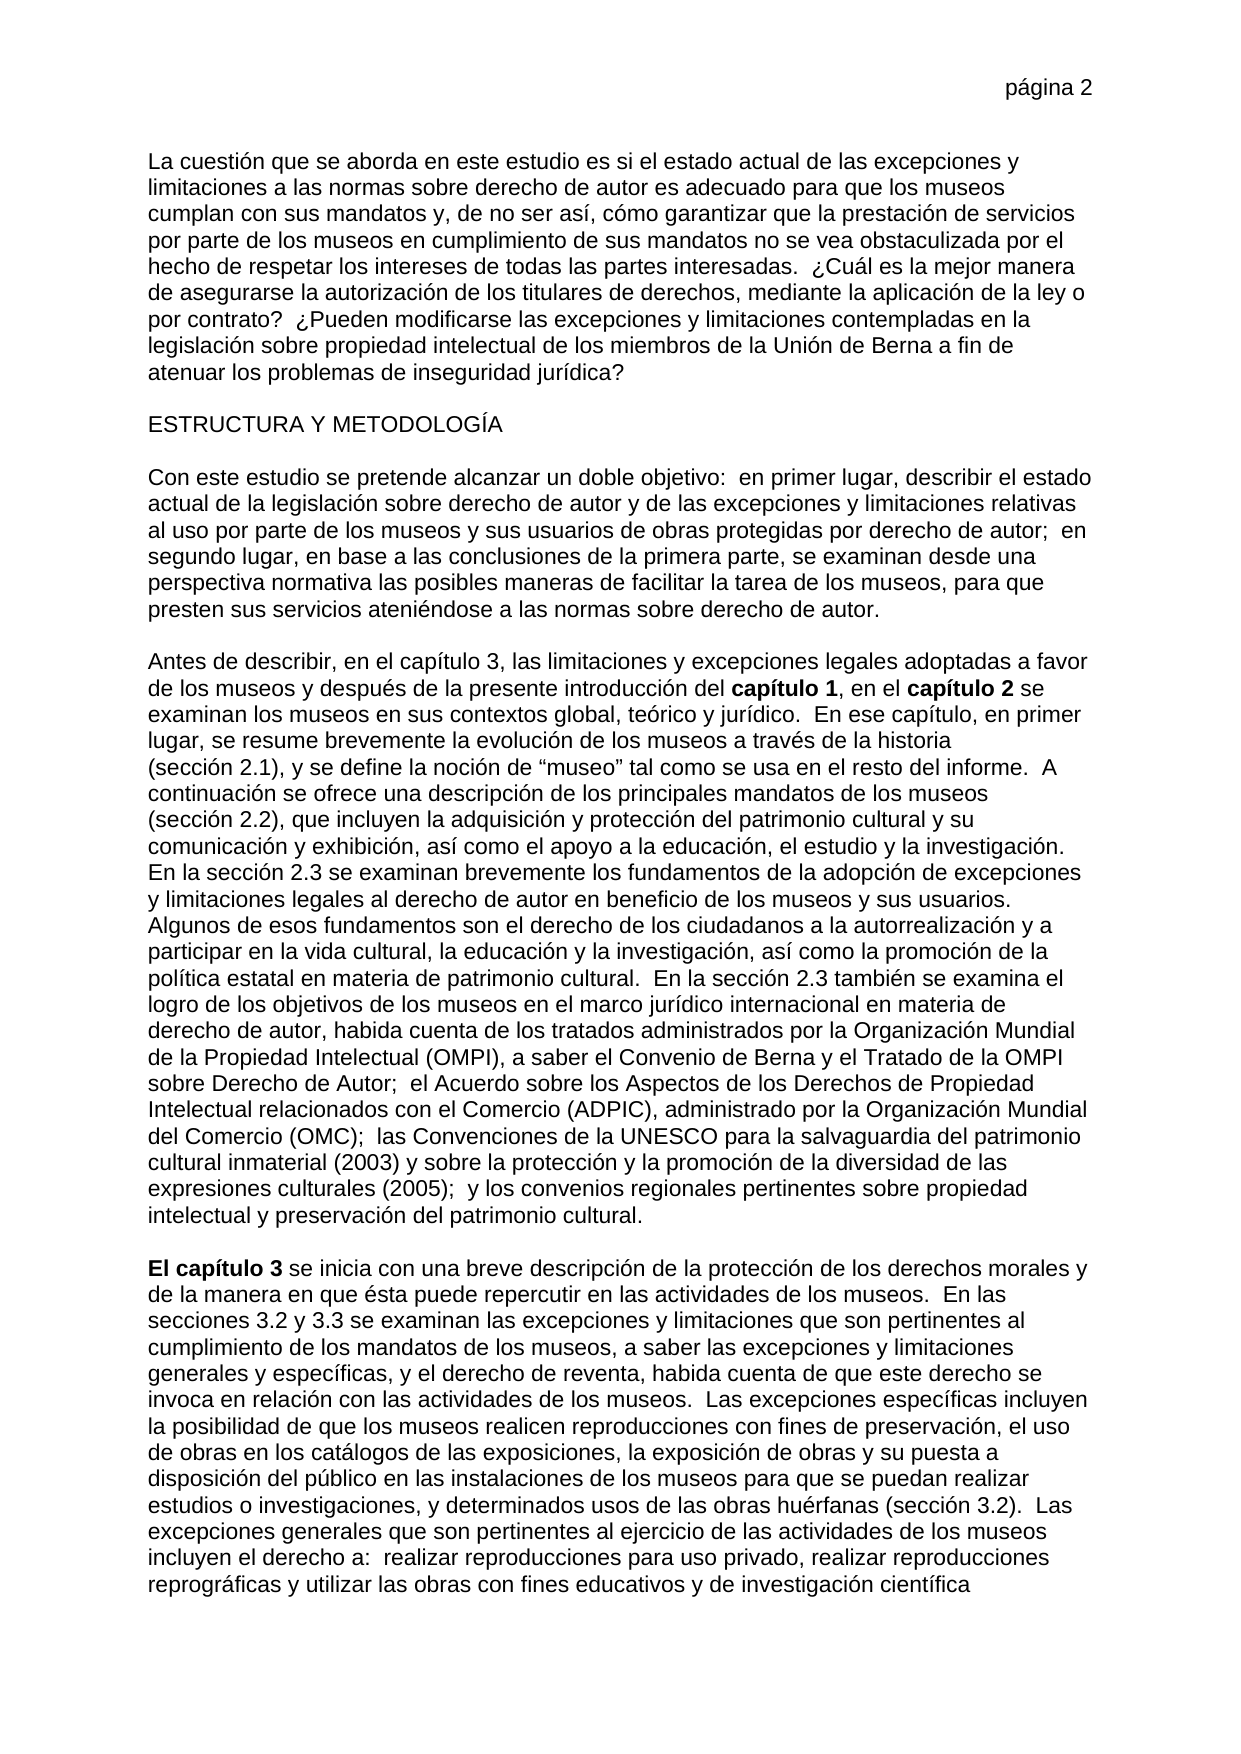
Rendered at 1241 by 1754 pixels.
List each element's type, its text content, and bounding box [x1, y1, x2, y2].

text ESTRUCTURA Y METODOLOGÍA [148, 411, 1093, 437]
text La cuestión que se aborda en este estudio es si el estado actual de las excepciones y limitaciones a las normas sobre derecho de autor es adecuado para que los museos cumplan con sus mandatos y, de no ser así, cómo garantizar que la prestación de servicios por parte de los museos en cumplimiento de sus mandatos no se vea obstaculizada por el hecho de respetar los intereses de todas las partes interesadas. ¿Cuál es la mejor manera de asegurarse la autorización de los titulares de derechos, mediante la aplicación de la ley o por contrato? ¿Pueden modificarse las excepciones y limitaciones contempladas en la legislación sobre propiedad intelectual de los miembros de la Unión de Berna a fin de atenuar los problemas de inseguridad jurídica? [148, 148, 1093, 385]
text Antes de describir, en el capítulo 3, las limitaciones y excepciones legales adoptadas a favor de los museos y después de la presente introducción del capítulo 1, en el capítulo 2 se examinan los museos en sus contextos global, teórico y jurídico. En ese capítulo, en primer lugar, se resume brevemente la evolución de los museos a través de la historia (sección 2.1), y se define la noción de “museo” tal como se usa en el resto del informe. A continuación se ofrece una descripción de los principales mandatos de los museos (sección 2.2), que incluyen la adquisición y protección del patrimonio cultural y su comunicación y exhibición, así como el apoyo a la educación, el estudio y la investigación. En la sección 2.3 se examinan brevemente los fundamentos de la adopción de excepciones y limitaciones legales al derecho de autor en beneficio de los museos y sus usuarios. Algunos de esos fundamentos son el derecho de los ciudadanos a la autorrealización y a participar en la vida cultural, la educación y la investigación, así como la promoción de la política estatal en materia de patrimonio cultural. En la sección 2.3 también se examina el logro de los objetivos de los museos en el marco jurídico internacional en materia de derecho de autor, habida cuenta de los tratados administrados por la Organización Mundial de la Propiedad Intelectual (OMPI), a saber el Convenio de Berna y el Tratado de la OMPI sobre Derecho de Autor; el Acuerdo sobre los Aspectos de los Derechos de Propiedad Intelectual relacionados con el Comercio (ADPIC), administrado por la Organización Mundial del Comercio (OMC); las Convenciones de la UNESCO para la salvaguardia del patrimonio cultural inmaterial (2003) y sobre la protección y la promoción de la diversidad de las expresiones culturales (2005); y los convenios regionales pertinentes sobre propiedad intelectual y preservación del patrimonio cultural. [148, 648, 1093, 1228]
text Con este estudio se pretende alcanzar un doble objetivo: en primer lugar, describir el estado actual de la legislación sobre derecho de autor y de las excepciones y limitaciones relativas al uso por parte de los museos y sus usuarios de obras protegidas por derecho de autor; en segundo lugar, en base a las conclusiones de la primera parte, se examinan desde una perspectiva normativa las posibles maneras de facilitar la tarea de los museos, para que presten sus servicios ateniéndose a las normas sobre derecho de autor. [148, 464, 1093, 622]
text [148, 1254, 1093, 1597]
